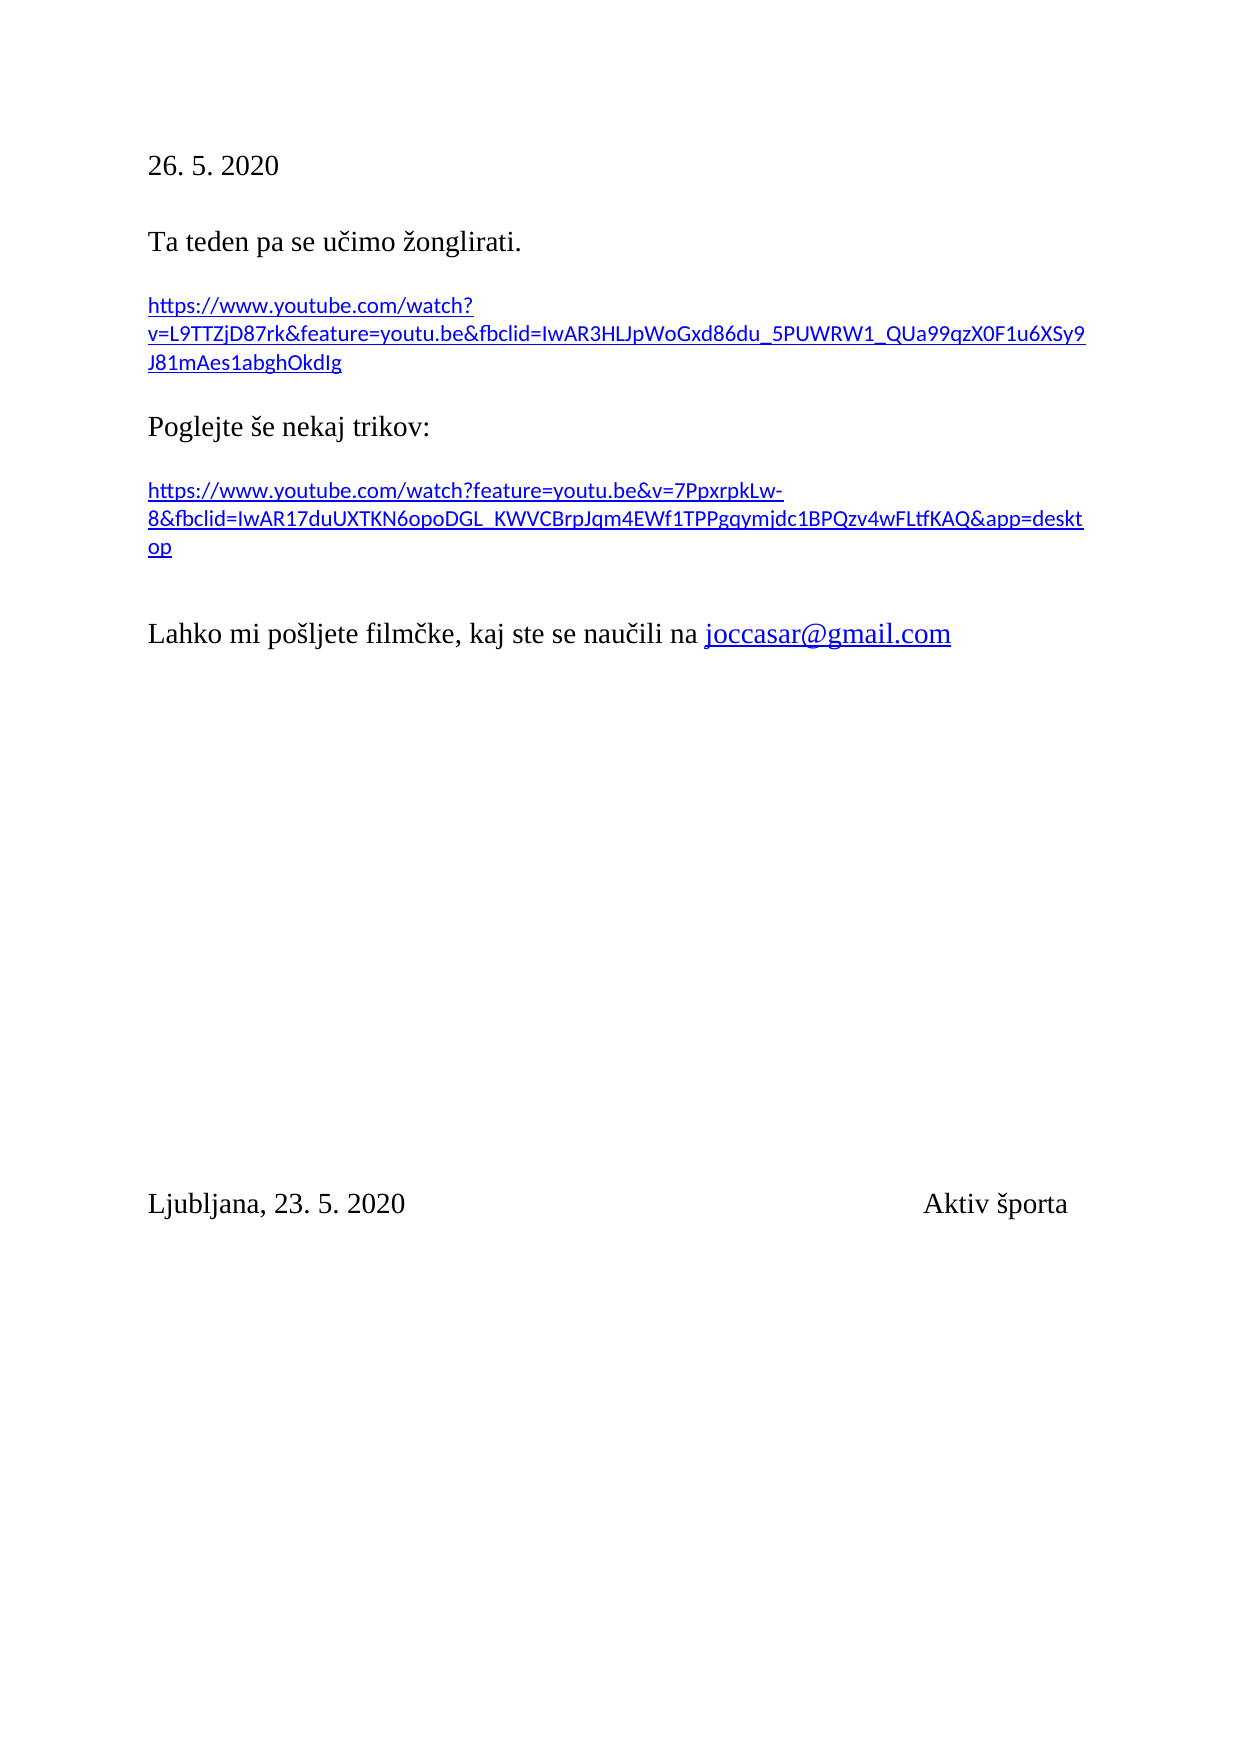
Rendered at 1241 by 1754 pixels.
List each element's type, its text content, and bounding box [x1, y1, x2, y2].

text https://www.youtube.com/watch?v=L9TTZjD87rk&feature=youtu.be&fbclid=IwAR3HLJpWoGxd86du_5PUWRW1_QUa99qzX0F1u6XSy9J81mAes1abghOkdIg [148, 292, 1093, 376]
text Ljubljana, 23. 5. 2020 Aktiv športa [148, 1187, 1093, 1220]
text https://www.youtube.com/watch?feature=youtu.be&v=7PpxrpkLw-8&fbclid=IwAR17duUXTKN6opoDGL_KWVCBrpJqm4EWf1TPPgqymjdc1BPQzv4wFLtfKAQ&app=desktop [148, 476, 1093, 560]
text Lahko mi pošljete filmčke, kaj ste se naučili na joccasar@gmail.com [148, 616, 1093, 650]
text 26. 5. 2020 [148, 148, 1093, 181]
text Poglejte še nekaj trikov: [148, 409, 1093, 443]
text Ta teden pa se učimo žonglirati. [148, 224, 1093, 258]
